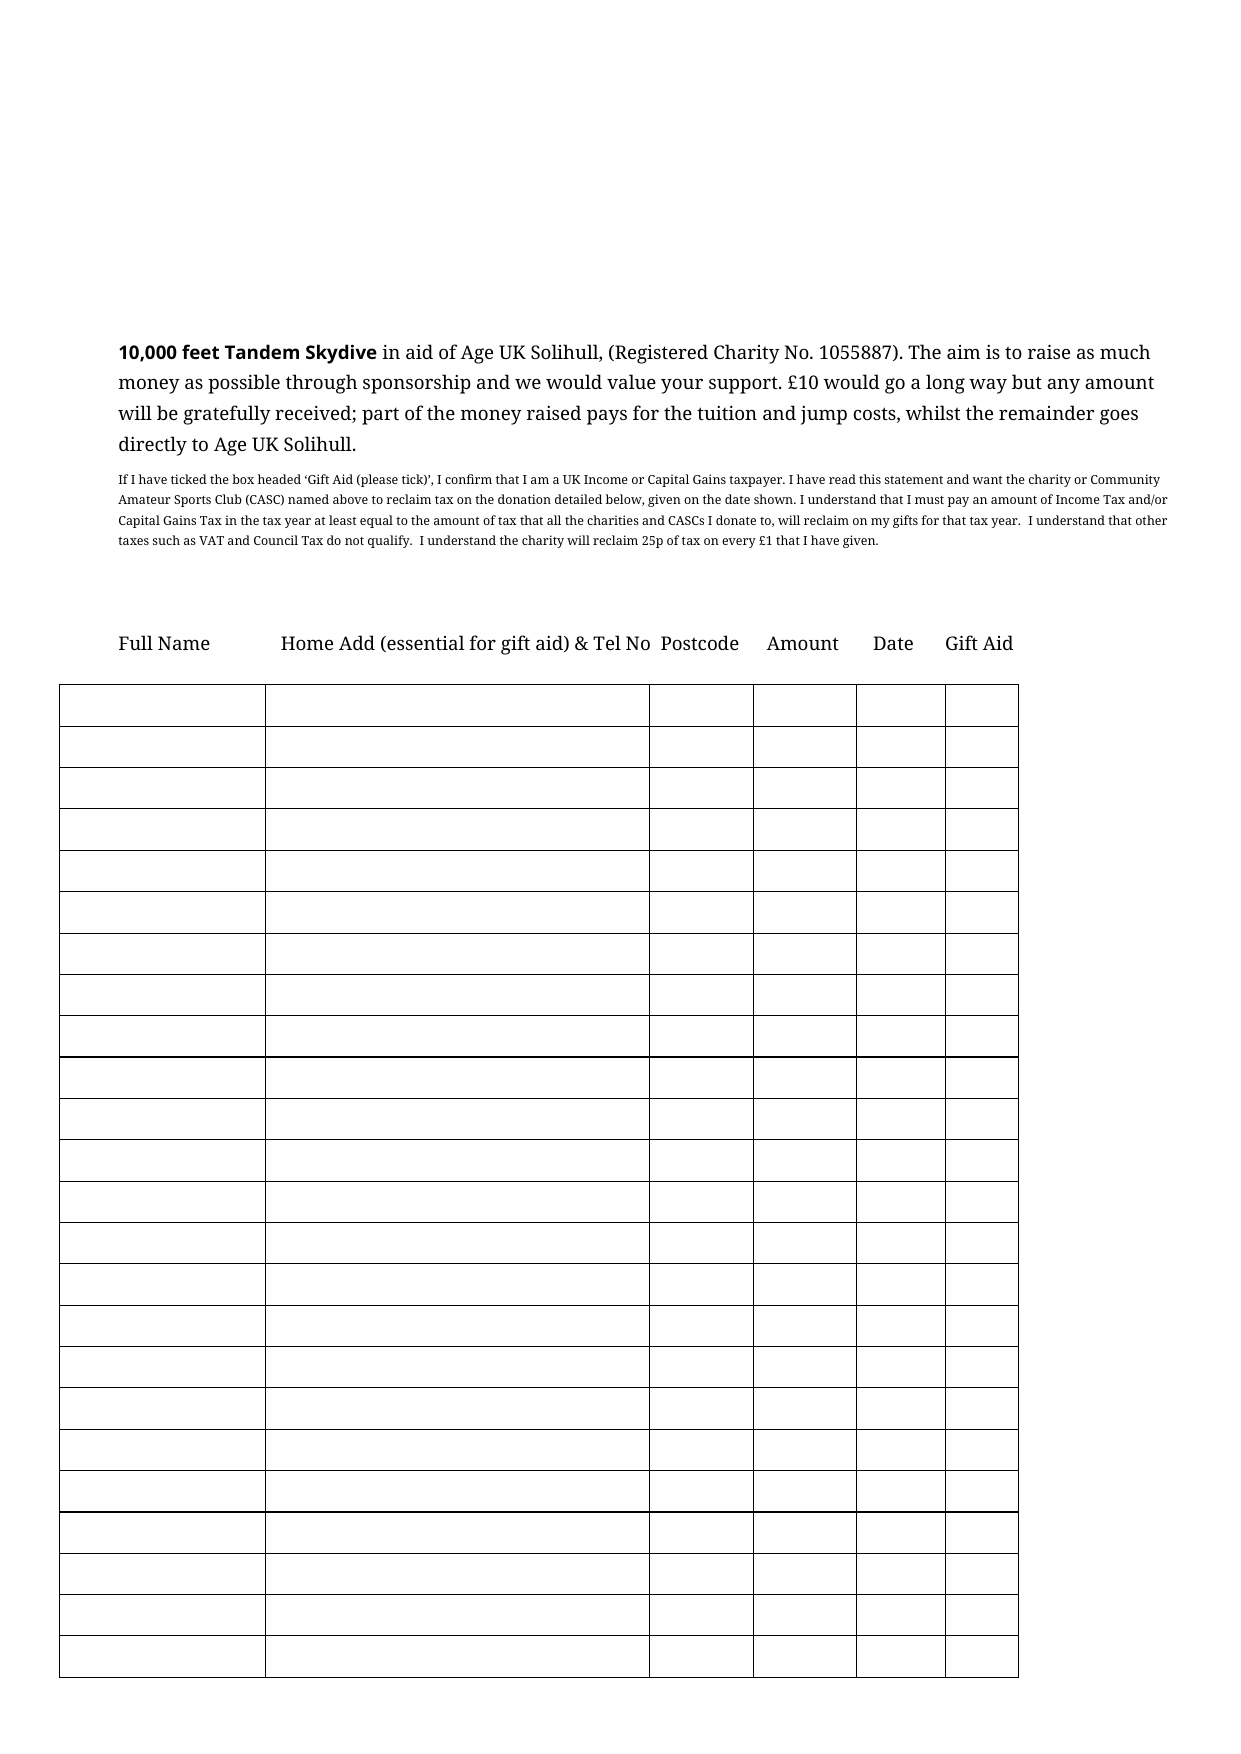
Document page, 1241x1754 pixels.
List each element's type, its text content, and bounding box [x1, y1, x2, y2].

table_cell [266, 1306, 649, 1346]
table_cell [946, 1388, 1018, 1429]
table_cell [946, 851, 1018, 891]
table_cell [754, 1140, 856, 1181]
table_cell [60, 892, 265, 932]
table_cell [60, 1388, 265, 1429]
table_cell [754, 768, 856, 808]
table_header [650, 685, 753, 726]
text 10,000 feet Tandem Skydive in aid of Age UK Solihull, (Registered Charity No. 1055887). The aim is to raise as much money as possible through sponsorship and we would value your support. £10 would go a long way but any amount will be gratefully received; part of the money raised pays for the tuition and jump costs, whilst the remainder goes directly to Age UK Solihull. [118, 339, 1181, 456]
table_cell [754, 1595, 856, 1635]
table_cell [946, 1140, 1018, 1181]
table_cell [60, 1636, 265, 1677]
table_cell [754, 1347, 856, 1387]
table_cell [857, 1140, 945, 1181]
table_cell [266, 1471, 649, 1511]
table_cell [946, 1471, 1018, 1511]
table_cell [946, 1264, 1018, 1304]
table_cell [60, 1264, 265, 1304]
table_cell [60, 1471, 265, 1511]
table_cell [754, 934, 856, 974]
table_cell [754, 975, 856, 1015]
table_cell [266, 1636, 649, 1677]
table_cell [650, 1140, 753, 1181]
table_cell [266, 1554, 649, 1594]
table_cell [857, 1347, 945, 1387]
table_cell [857, 1595, 945, 1635]
table_cell [266, 1223, 649, 1263]
table_cell [266, 1264, 649, 1304]
table_cell [650, 1513, 753, 1553]
table_cell [857, 892, 945, 932]
table_cell [60, 851, 265, 891]
table_cell [946, 892, 1018, 932]
table_cell [857, 809, 945, 850]
table_cell [60, 1347, 265, 1387]
table_cell [266, 1595, 649, 1635]
table_cell [754, 1099, 856, 1139]
table_cell [650, 727, 753, 767]
table_cell [60, 1016, 265, 1056]
table_cell [60, 1058, 265, 1098]
table_cell [946, 809, 1018, 850]
table_cell [857, 1016, 945, 1056]
table_cell [946, 1636, 1018, 1677]
table_header [266, 685, 649, 726]
table_cell [650, 851, 753, 891]
table_cell [946, 1016, 1018, 1056]
table_cell [946, 1182, 1018, 1222]
table_cell [266, 975, 649, 1015]
table_cell [60, 975, 265, 1015]
table_cell [60, 1595, 265, 1635]
table_cell [266, 768, 649, 808]
table_header [60, 685, 265, 726]
table_cell [650, 1554, 753, 1594]
table_cell [650, 1058, 753, 1098]
table_cell [946, 1554, 1018, 1594]
table_cell [857, 1182, 945, 1222]
table_cell [650, 892, 753, 932]
table_cell [60, 809, 265, 850]
table_cell [266, 1140, 649, 1181]
table_cell [754, 727, 856, 767]
table_cell [266, 1099, 649, 1139]
table_cell [946, 1306, 1018, 1346]
table_cell [266, 1513, 649, 1553]
table_cell [650, 768, 753, 808]
table_cell [857, 1513, 945, 1553]
table_cell [857, 934, 945, 974]
table_cell [650, 1099, 753, 1139]
table_cell [946, 1430, 1018, 1470]
table_cell [857, 1388, 945, 1429]
table_cell [650, 1347, 753, 1387]
table_cell [754, 1554, 856, 1594]
table_cell [754, 1513, 856, 1553]
table_cell [266, 1016, 649, 1056]
table_cell [946, 1595, 1018, 1635]
table_header [857, 685, 945, 726]
table_cell [857, 768, 945, 808]
table_cell [857, 1430, 945, 1470]
table_cell [857, 1554, 945, 1594]
table_cell [946, 1223, 1018, 1263]
table_cell [60, 768, 265, 808]
table_cell [266, 809, 649, 850]
table_cell [754, 1182, 856, 1222]
table_cell [857, 1223, 945, 1263]
table_cell [650, 1182, 753, 1222]
text Full Name Home Add (essential for gift aid) & Tel No Postcode Amount Date Gift Aid [118, 630, 1211, 656]
table_cell [754, 1636, 856, 1677]
table_cell [857, 975, 945, 1015]
text If I have ticked the box headed ‘Gift Aid (please tick)’, I confirm that I am a UK Income or Capital Gains taxpayer. I have read this statement and want the charity or Community Amateur Sports Club (CASC) named above to reclaim tax on the donation detailed below, given on the date shown. I understand that I must pay an amount of Income Tax and/or Capital Gains Tax in the tax year at least equal to the amount of tax that all the charities and CASCs I donate to, will reclaim on my gifts for that tax year. I understand that other taxes such as VAT and Council Tax do not qualify. I understand the charity will reclaim 25p of tax on every £1 that I have given. [118, 471, 1181, 549]
table_cell [266, 851, 649, 891]
table_cell [754, 1471, 856, 1511]
table_cell [754, 1223, 856, 1263]
table_cell [650, 1430, 753, 1470]
table_cell [60, 1306, 265, 1346]
table_header [946, 685, 1018, 726]
table_cell [266, 1347, 649, 1387]
table_cell [754, 892, 856, 932]
table_cell [266, 934, 649, 974]
table_cell [266, 1388, 649, 1429]
table_cell [60, 1182, 265, 1222]
table_cell [946, 975, 1018, 1015]
table_cell [946, 1058, 1018, 1098]
table_cell [857, 1264, 945, 1304]
table_cell [650, 1016, 753, 1056]
table_cell [946, 1513, 1018, 1553]
table_cell [650, 1223, 753, 1263]
table_cell [266, 1182, 649, 1222]
table_cell [754, 1388, 856, 1429]
table_cell [266, 727, 649, 767]
table_cell [650, 1471, 753, 1511]
table_cell [857, 1058, 945, 1098]
table_cell [650, 1595, 753, 1635]
table_cell [946, 1099, 1018, 1139]
table_cell [650, 1306, 753, 1346]
table_cell [857, 1306, 945, 1346]
table_cell [650, 1264, 753, 1304]
table_cell [650, 809, 753, 850]
table_cell [946, 1347, 1018, 1387]
table_cell [857, 1636, 945, 1677]
table_cell [946, 768, 1018, 808]
table_cell [857, 1471, 945, 1511]
table_cell [754, 1306, 856, 1346]
table_cell [266, 1058, 649, 1098]
table_cell [60, 1140, 265, 1181]
table_cell [60, 1554, 265, 1594]
table_cell [857, 851, 945, 891]
table_cell [946, 934, 1018, 974]
table_cell [60, 1430, 265, 1470]
table_cell [754, 809, 856, 850]
table_cell [857, 727, 945, 767]
table_cell [650, 934, 753, 974]
table_header [754, 685, 856, 726]
table_cell [650, 1388, 753, 1429]
table_cell [60, 1099, 265, 1139]
table_cell [857, 1099, 945, 1139]
table_cell [754, 1264, 856, 1304]
table_cell [60, 1223, 265, 1263]
table_cell [266, 892, 649, 932]
table_cell [650, 975, 753, 1015]
table_cell [266, 1430, 649, 1470]
table_cell [754, 1016, 856, 1056]
table_cell [754, 851, 856, 891]
table_cell [60, 934, 265, 974]
table_cell [754, 1430, 856, 1470]
table_cell [754, 1058, 856, 1098]
table_cell [60, 727, 265, 767]
table_cell [946, 727, 1018, 767]
table_cell [60, 1513, 265, 1553]
table_cell [650, 1636, 753, 1677]
